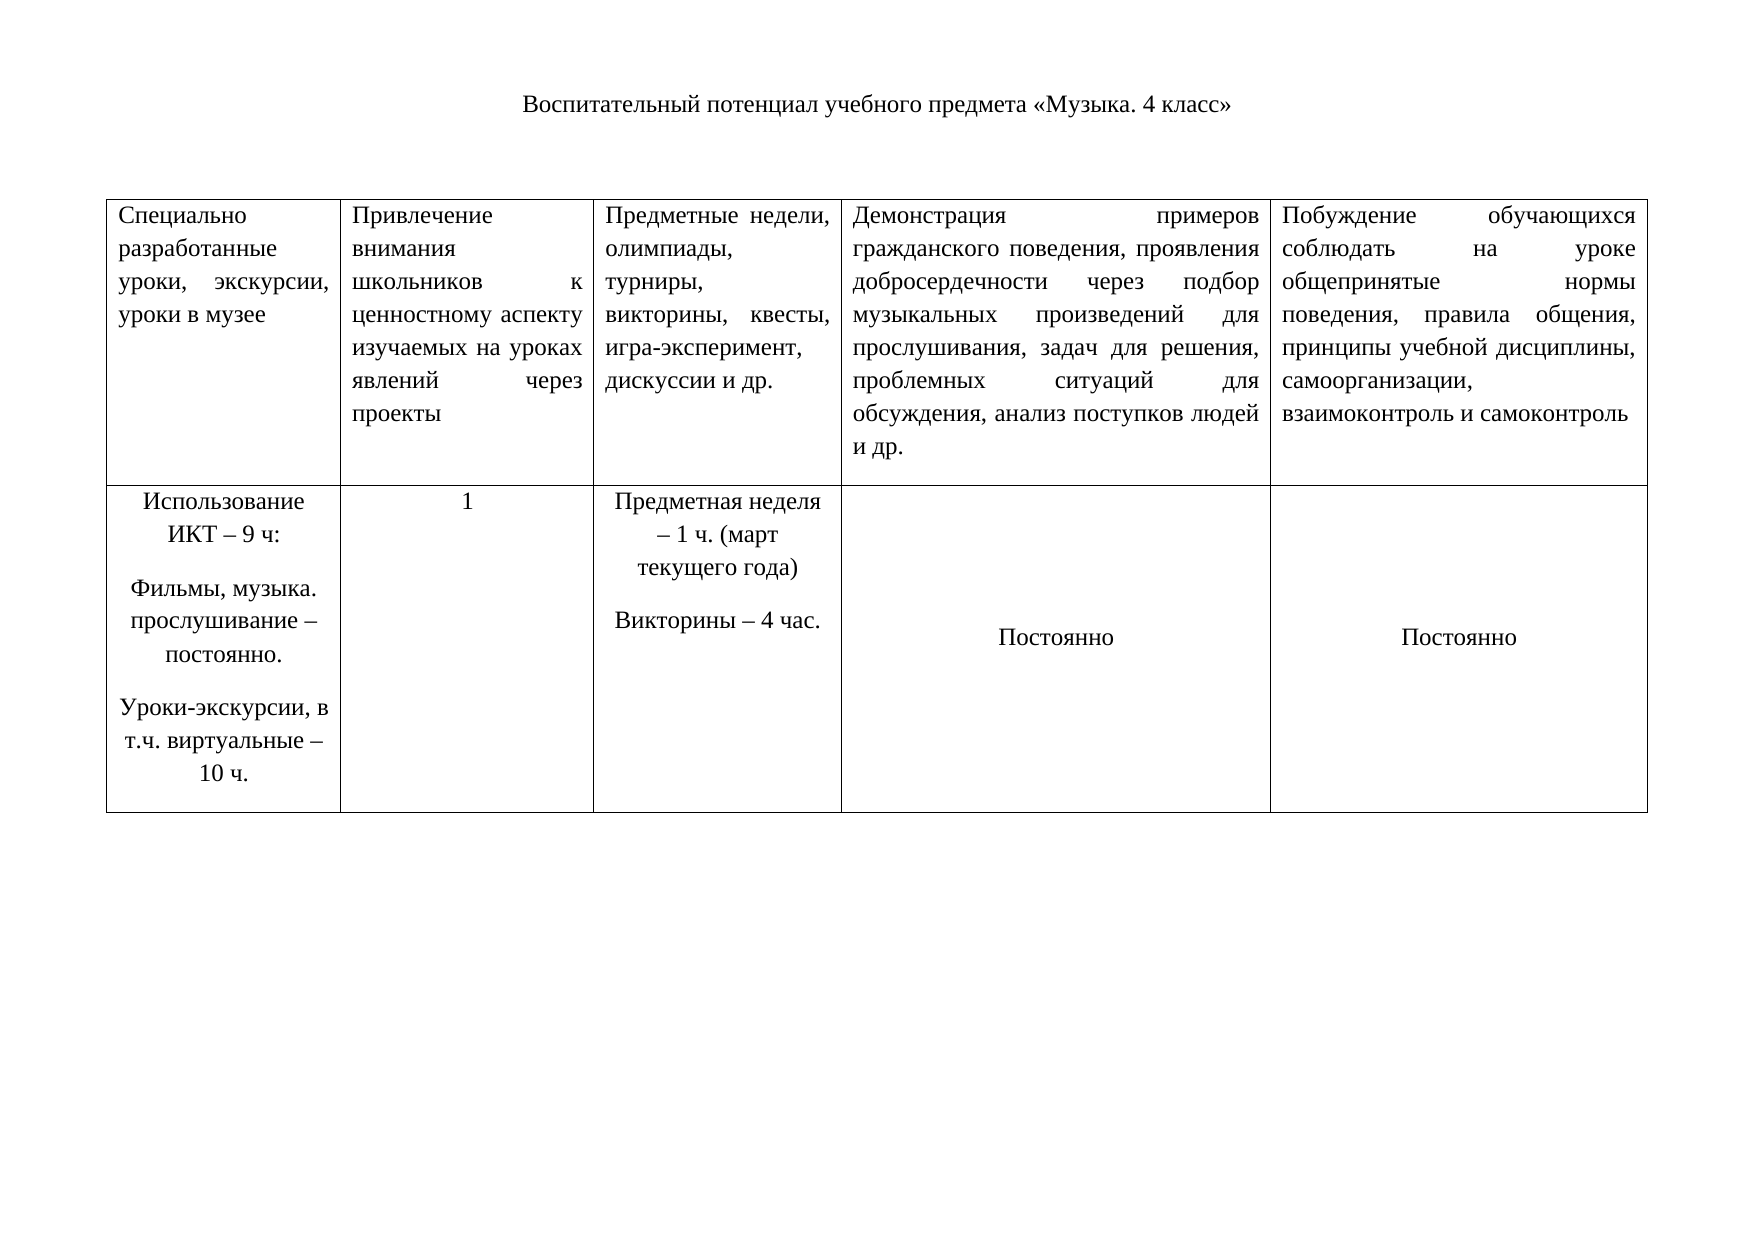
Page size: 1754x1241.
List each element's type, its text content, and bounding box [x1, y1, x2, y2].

table_cell Предметная неделя – 1 ч. (март текущего года) Викторины – 4 час. [594, 486, 841, 812]
table_cell Постоянно [842, 486, 1270, 812]
table_cell 1 [341, 486, 593, 812]
table_cell Постоянно [1271, 486, 1647, 812]
table_header Побуждение обучающихся соблюдать на уроке общепринятые нормы поведения, правила общения, принципы учебной дисциплины, самоорганизации, взаимоконтроль и самоконтроль [1271, 200, 1647, 485]
table_header Предметные недели, олимпиады, турниры, викторины, квесты, игра-эксперимент, дискуссии и др. [594, 200, 841, 485]
table_cell Использование ИКТ – 9 ч: Фильмы, музыка. прослушивание – постоянно. Уроки-экскурсии, в т.ч. виртуальные – 10 ч. [107, 486, 340, 812]
table_header Привлечение внимания школьников к ценностному аспекту изучаемых на уроках явлений через проекты [341, 200, 593, 485]
table_header Демонстрация примеров гражданского поведения, проявления добросердечности через подбор музыкальных произведений для прослушивания, задач для решения, проблемных ситуаций для обсуждения, анализ поступков людей и др. [842, 200, 1270, 485]
table_header Специально разработанные уроки, экскурсии, уроки в музее [107, 200, 340, 485]
text Воспитательный потенциал учебного предмета «Музыка. 4 класс» [118, 89, 1636, 117]
